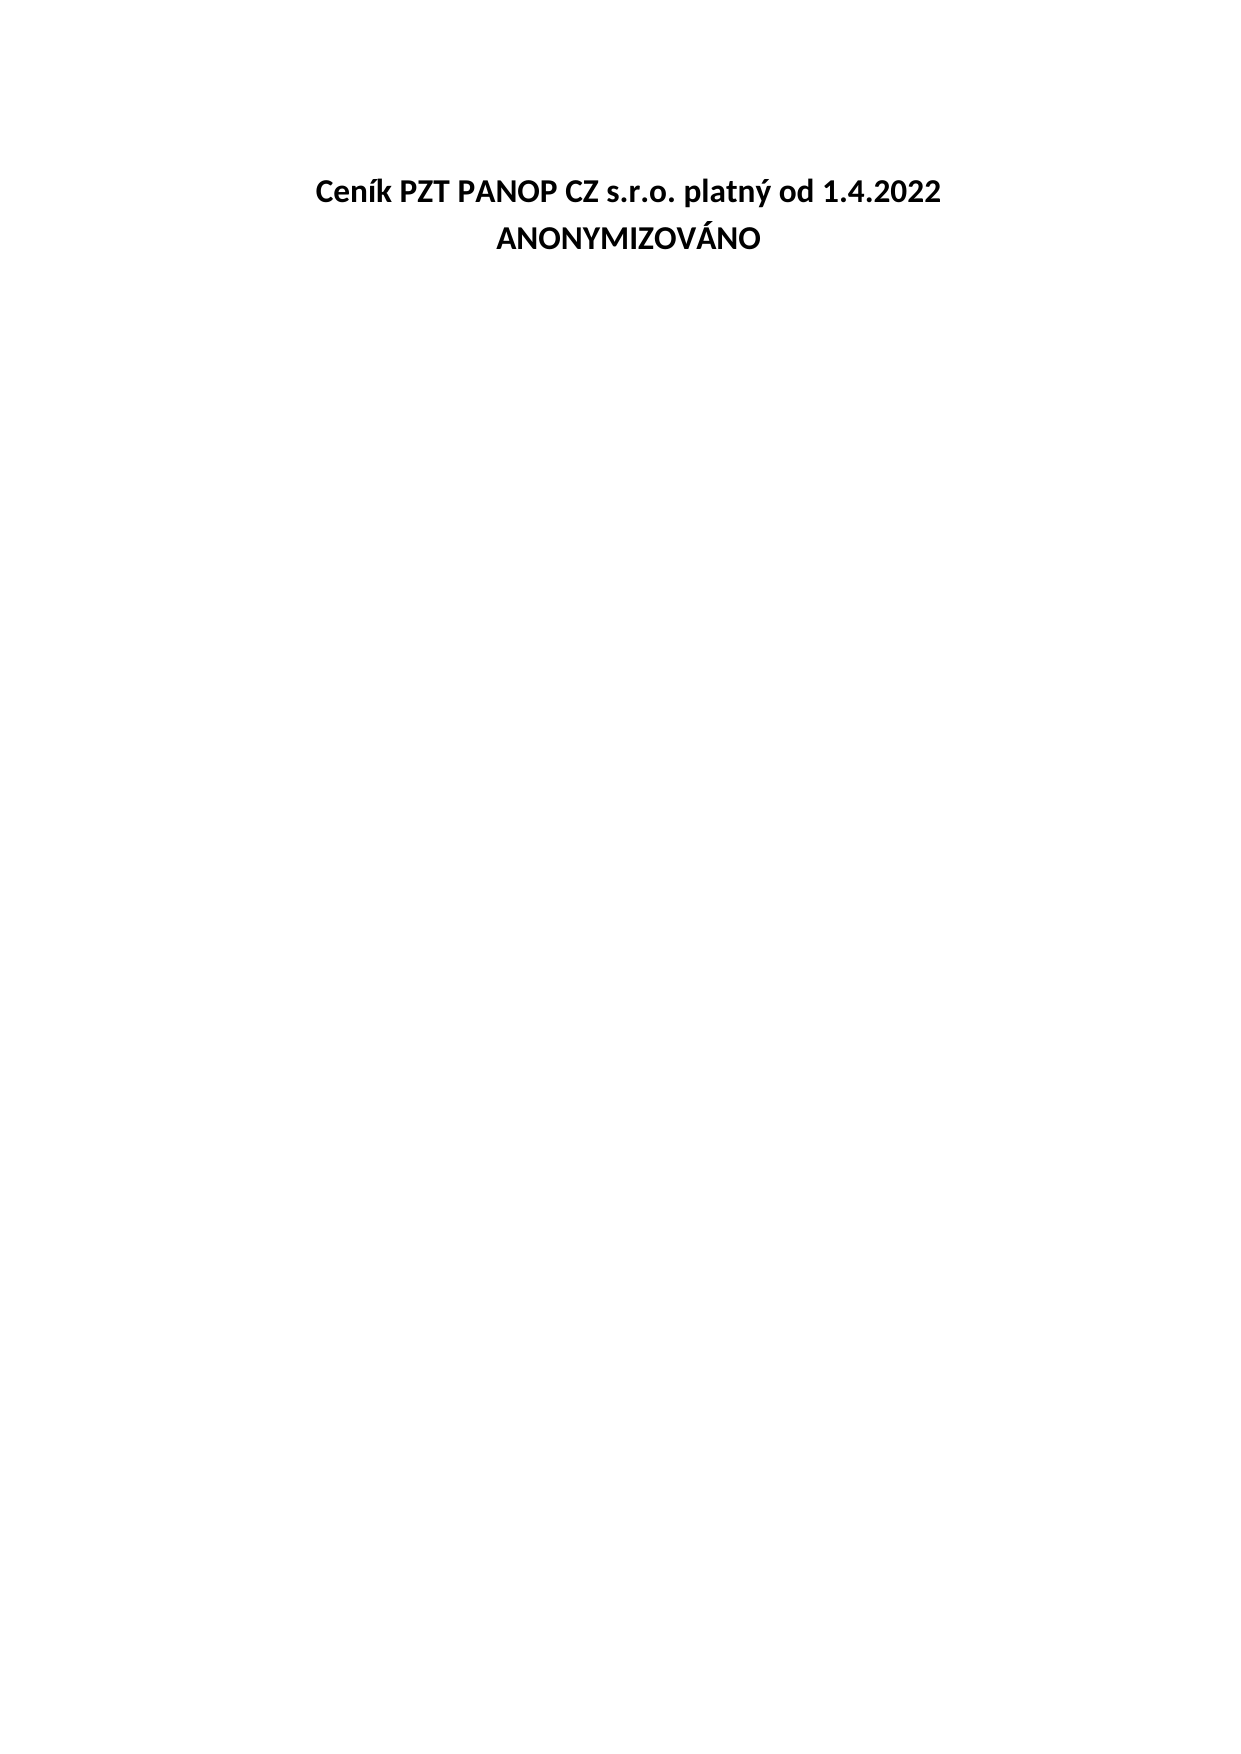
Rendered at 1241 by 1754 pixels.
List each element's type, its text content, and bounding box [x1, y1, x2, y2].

text ANONYMIZOVÁNO [168, 217, 1089, 258]
text Ceník PZT PANOP CZ s.r.o. platný od 1.4.2022 [168, 170, 1089, 211]
